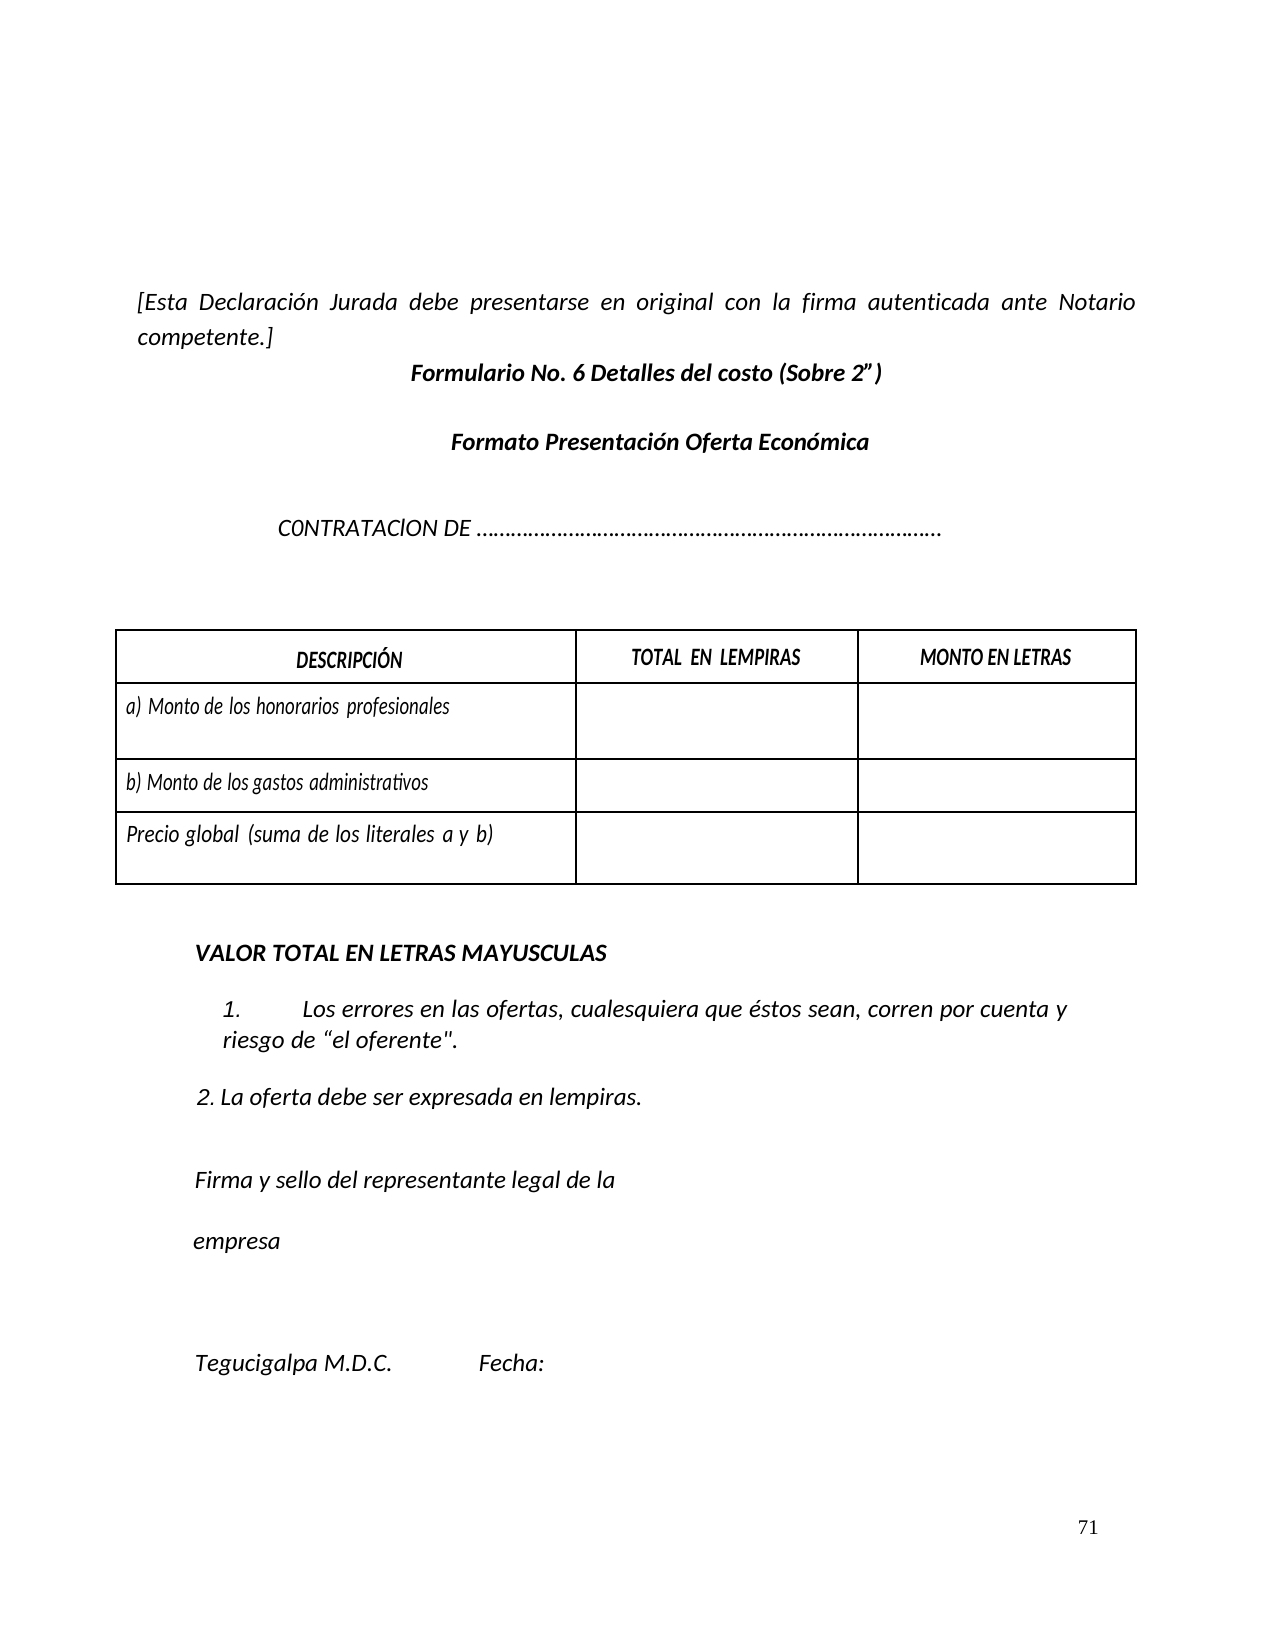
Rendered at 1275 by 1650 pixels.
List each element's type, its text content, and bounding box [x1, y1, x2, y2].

table_header DESCRIPCIÓN [117, 631, 575, 682]
text Formato Presentación Oferta Económica [384, 423, 936, 457]
table_cell [577, 760, 857, 811]
text Firma y sello del representante legal de la empresa [193, 1164, 663, 1256]
text Formulario No. 6 Detalles del costo (Sobre 2”) [194, 357, 1099, 388]
text VALOR TOTAL EN LETRAS MAYUSCULAS [194, 937, 1100, 967]
text Tegucigalpa M.D.C. Fecha: [193, 1347, 663, 1378]
table_cell [859, 684, 1135, 758]
table_cell b) Monto de los gastos administrativos [117, 760, 575, 811]
table_cell [859, 760, 1135, 811]
table_header MONTO EN LETRAS [859, 631, 1135, 682]
table_cell Precio global (suma de los literales a y b) [117, 813, 575, 883]
table_header TOTAL EN LEMPIRAS [577, 631, 857, 682]
table_cell [859, 813, 1135, 883]
table_cell [577, 813, 857, 883]
text [Esta Declaración Jurada debe presentarse en original con la firma autenticada ante Notario competente.] [137, 287, 1139, 352]
list Los errores en las ofertas, cualesquiera que éstos sean, corren por cuenta y riesgo de “el oferente". [223, 994, 1087, 1055]
text C0NTRATAClON DE ……………………………………………………………………… [165, 512, 1058, 542]
list La oferta debe ser expresada en lempiras. [197, 1081, 1100, 1111]
table_cell [577, 684, 857, 758]
table_cell a) Monto de los honorarios profesionales [117, 684, 575, 758]
